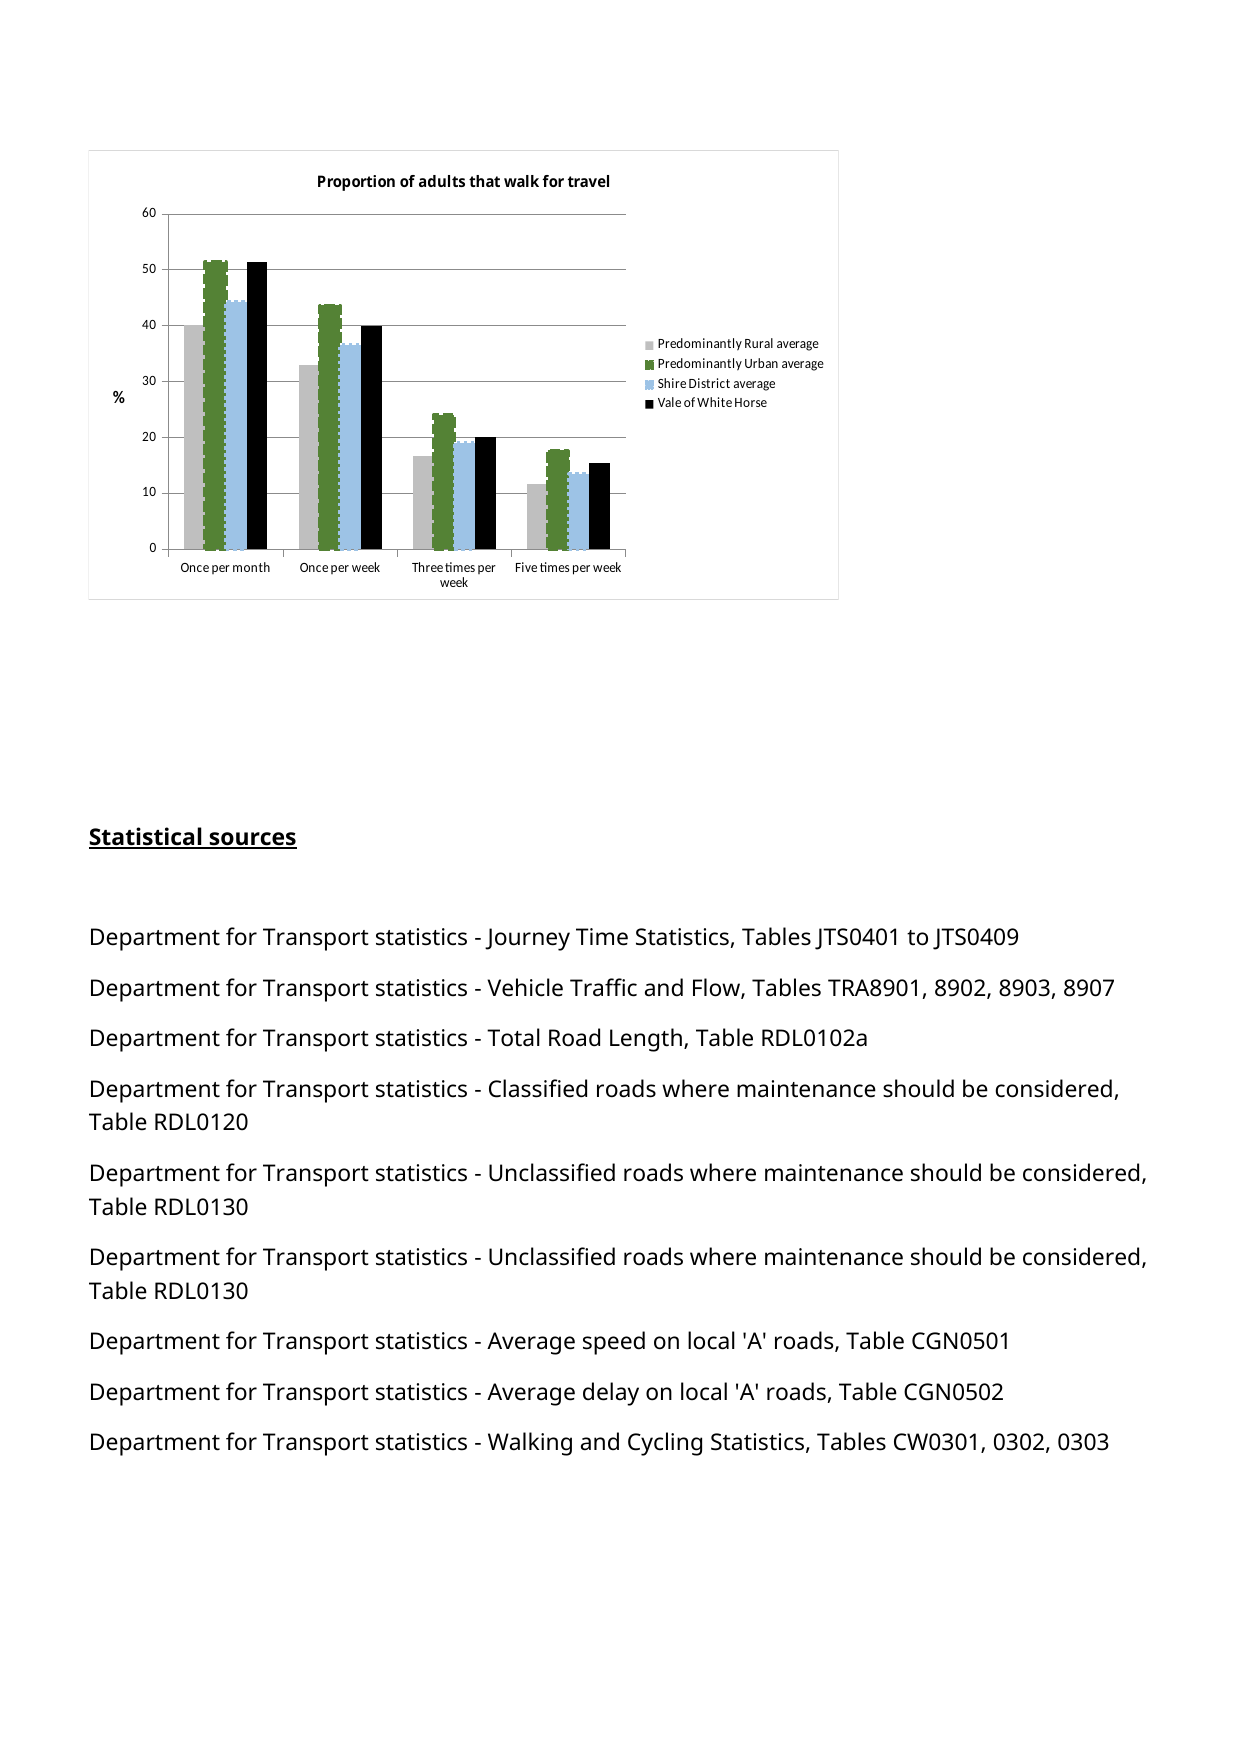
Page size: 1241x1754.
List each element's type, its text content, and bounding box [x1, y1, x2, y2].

text Department for Transport statistics - Unclassified roads where maintenance should be considered, Table RDL0130 [89, 1241, 1152, 1306]
text Department for Transport statistics - Classified roads where maintenance should be considered, Table RDL0120 [89, 1073, 1152, 1138]
text Department for Transport statistics - Average delay on local 'A' roads, Table CGN0502 [89, 1376, 1152, 1407]
text Department for Transport statistics - Journey Time Statistics, Tables JTS0401 to JTS0409 [89, 921, 1152, 953]
text Department for Transport statistics - Total Road Length, Table RDL0102a [89, 1022, 1152, 1053]
text Department for Transport statistics - Vehicle Traffic and Flow, Tables TRA8901, 8902, 8903, 8907 [89, 972, 1152, 1003]
text Department for Transport statistics - Walking and Cycling Statistics, Tables CW0301, 0302, 0303 [89, 1426, 1152, 1457]
text Department for Transport statistics - Unclassified roads where maintenance should be considered, Table RDL0130 [89, 1157, 1152, 1222]
text Statistical sources [89, 821, 1152, 852]
text Department for Transport statistics - Average speed on local 'A' roads, Table CGN0501 [89, 1325, 1152, 1356]
